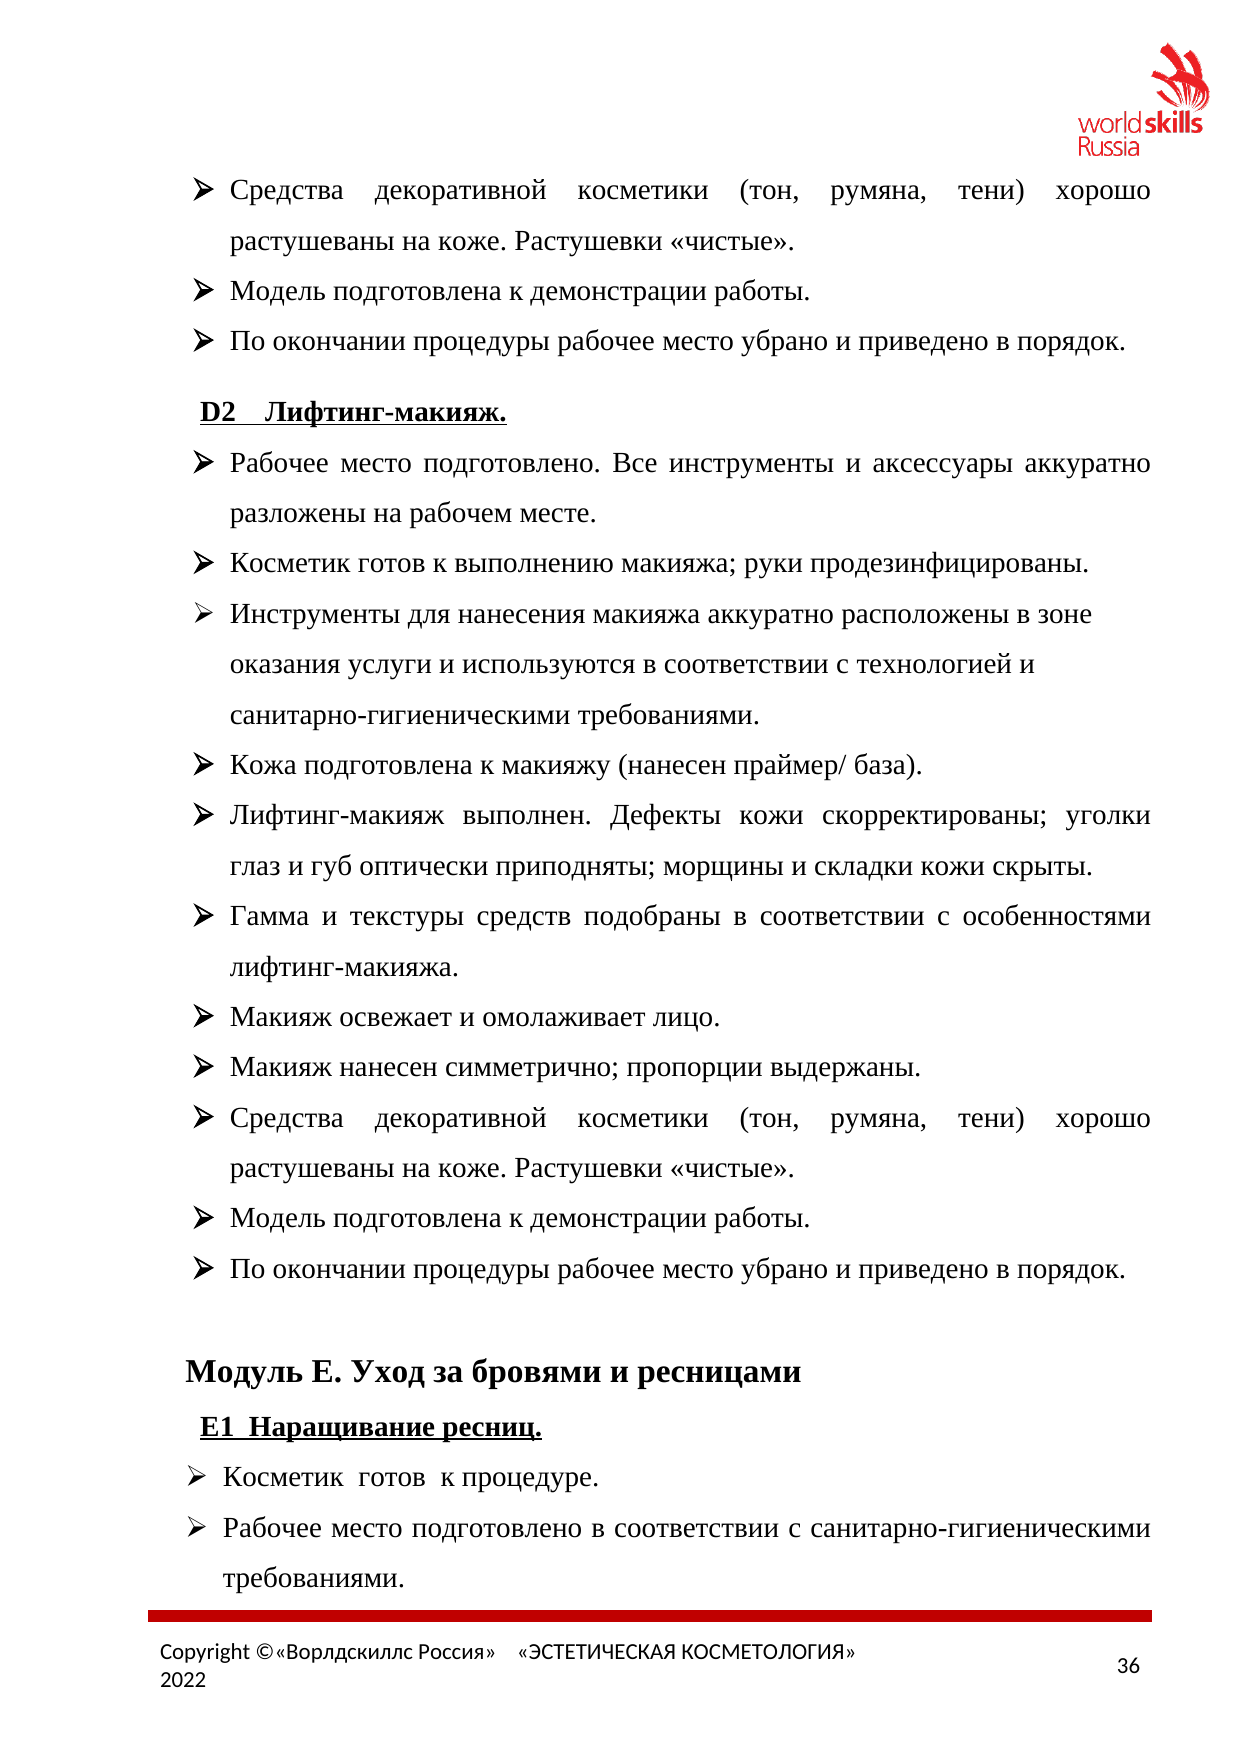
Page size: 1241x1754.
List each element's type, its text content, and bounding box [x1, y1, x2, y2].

list Рабочее место подготовлено в соответствии с санитарно-гигиеническими требованиями. [185, 1510, 1152, 1594]
list E1 Наращивание ресниц. [200, 1409, 1152, 1443]
list Гамма и текстуры средств подобраны в соответствии с особенностями лифтинг-макияжа. [192, 898, 1152, 982]
list Лифтинг-макияж выполнен. Дефекты кожи скорректированы; уголки глаз и губ оптически приподняты; морщины и складки кожи скрыты. [192, 797, 1152, 881]
list По окончании процедуры рабочее место убрано и приведено в порядок. [192, 1251, 1152, 1284]
list Косметик готов к процедуре. [185, 1459, 1152, 1493]
list Модель подготовлена к демонстрации работы. [192, 1201, 1152, 1234]
list Макияж освежает и омолаживает лицо. [192, 999, 1152, 1033]
list Инструменты для нанесения макияжа аккуратно расположены в зоне оказания услуги и используются в соответствии с технологией и санитарно-гигиеническими требованиями. [192, 596, 1152, 730]
picture [1078, 42, 1235, 156]
list Рабочее место подготовлено. Все инструменты и аксессуары аккуратно разложены на рабочем месте. [192, 445, 1152, 529]
list Средства декоративной косметики (тон, румяна, тени) хорошо растушеваны на коже. Растушевки «чистые». [192, 118, 1152, 256]
list Средства декоративной косметики (тон, румяна, тени) хорошо растушеваны на коже. Растушевки «чистые». [192, 1100, 1152, 1184]
list Макияж нанесен симметрично; пропорции выдержаны. [192, 1049, 1152, 1083]
list Модель подготовлена к демонстрации работы. [192, 273, 1152, 307]
list Кожа подготовлена к макияжу (нанесен праймер/ база). [192, 747, 1152, 781]
list D2 Лифтинг-макияж. [200, 394, 1152, 428]
list Модуль E. Уход за бровями и ресницами [185, 1352, 1152, 1390]
list Косметик готов к выполнению макияжа; руки продезинфицированы. [192, 546, 1152, 579]
list По окончании процедуры рабочее место убрано и приведено в порядок. [192, 323, 1152, 357]
